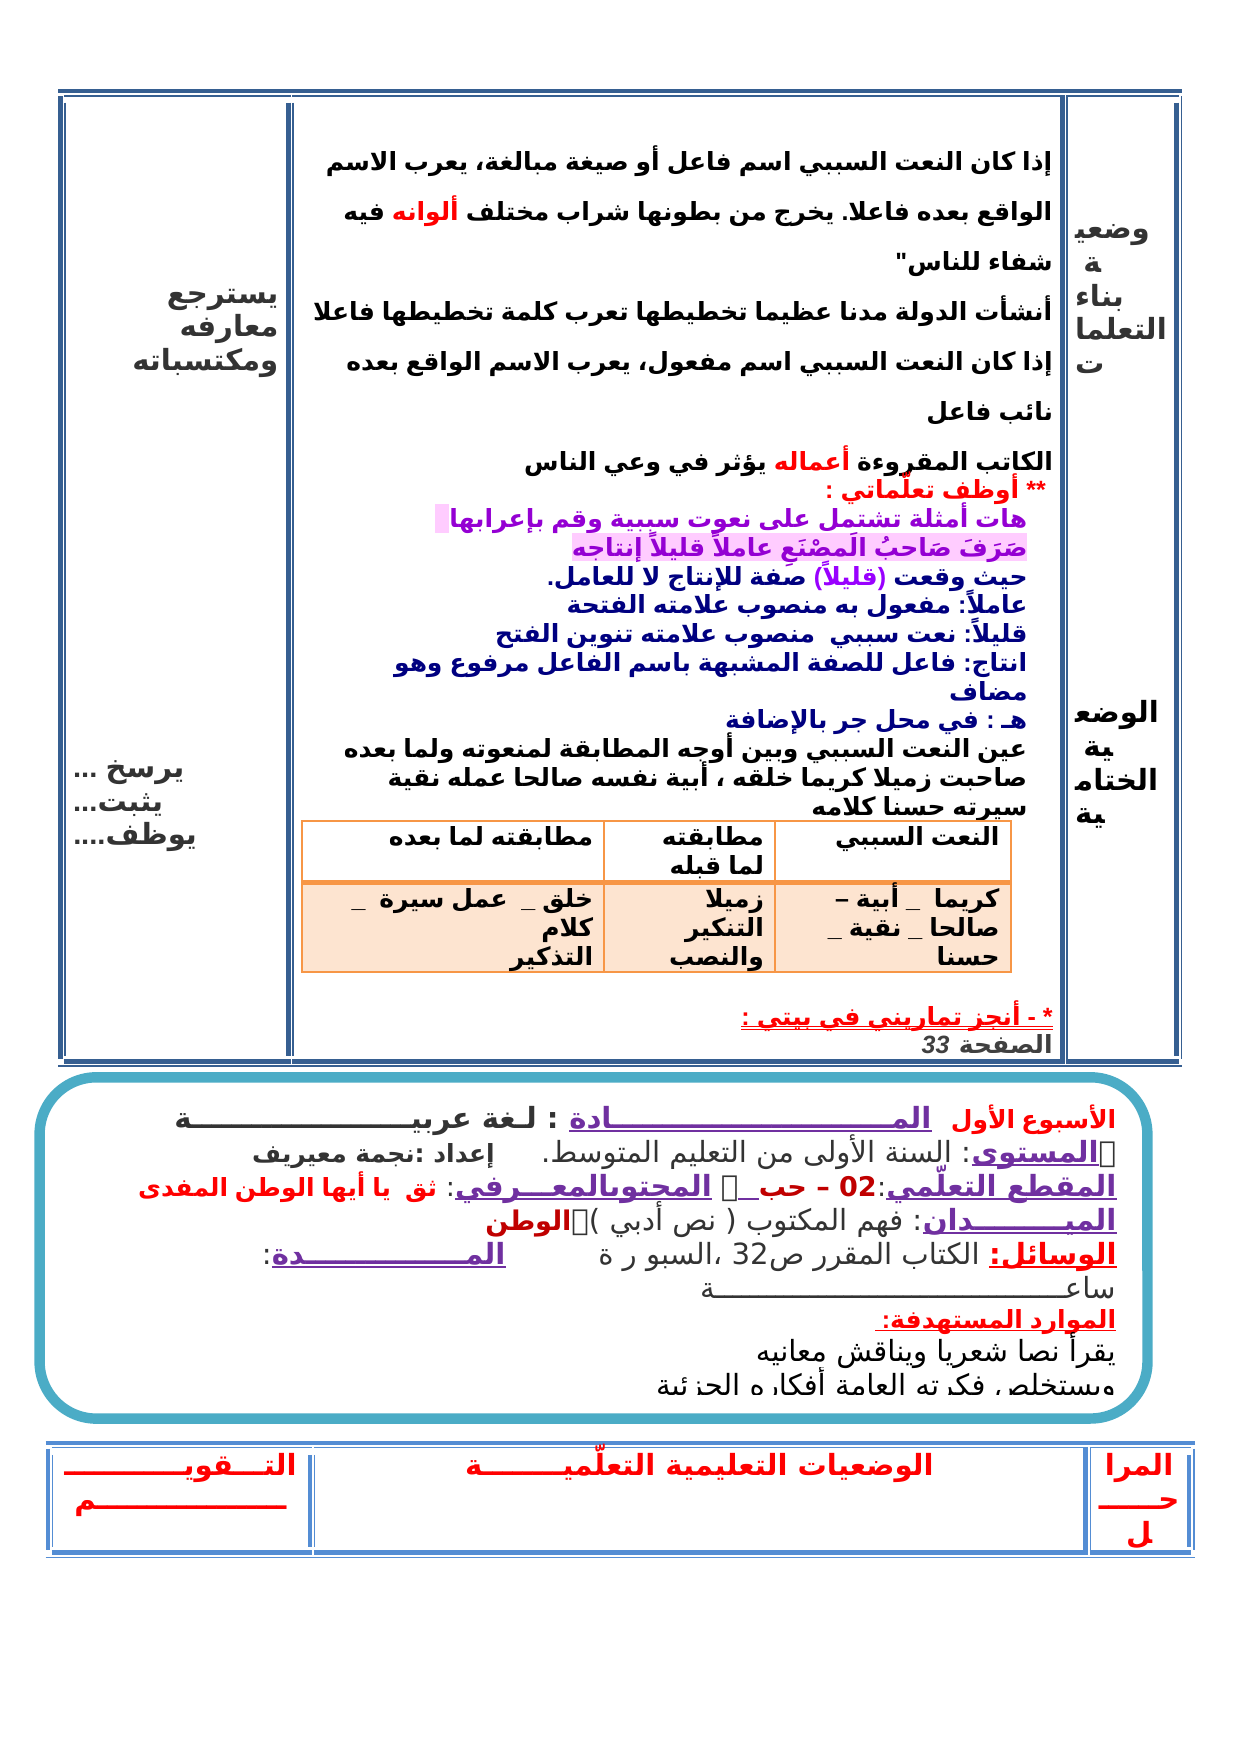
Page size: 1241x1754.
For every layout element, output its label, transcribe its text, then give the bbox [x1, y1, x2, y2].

table_cell إذا كان النعت السببي اسم فاعل أو صيغة مبالغة، يعرب الاسم الواقع بعده فاعلا. يخرج من بطونها شراب مختلف ألوانه فيه شفاء للناس" أنشأت الدولة مدنا عظيما تخطيطها تعرب كلمة تخطيطها فاعلا إذا كان النعت السببي اسم مفعول، يعرب الاسم الواقع بعده نائب فاعل الكاتب المقروءة أعماله يؤثر في وعي الناس ** أوظف تعلّماتي : هات أمثلة تشتمل على نعوت سببية وقم بإعرابها صَرَفَ صَاحبُ الَمصْنَعِ عاملاً قليلاً إنتاجه حيث وقعت (قليلاً) صفة للإنتاج لا للعامل. عاملاً: مفعول به منصوب علامته الفتحة قليلاً: نعت سببي منصوب علامته تنوين الفتح انتاج: فاعل للصفة المشبهة باسم الفاعل مرفوع وهو مضاف هـ : في محل جر بالإضافة عين النعت السببي وبين أوجه المطابقة لمنعوته ولما بعده صاحبت زميلا كريما خلقه ، أبية نفسه صالحا عمله نقية سيرته حسنا كلامه * - أنجز تماريني في بيتي : الصفحة 33 [290, 93, 1064, 1059]
table_header المراحــــــل [1091, 1448, 1191, 1550]
table_header الوضعيات التعليمية التعلّميــــــــة [311, 1445, 1083, 1550]
table_cell وضعية بناء التعلمات الوضعية الختامية [1068, 97, 1178, 1059]
table_cell يسترجع معارفه ومكتسباته يرسخ ... يثبت... يوظف.... [62, 93, 290, 1059]
table_header التـــقويـــــــــــــــــــــــــــــــم [50, 1445, 311, 1550]
